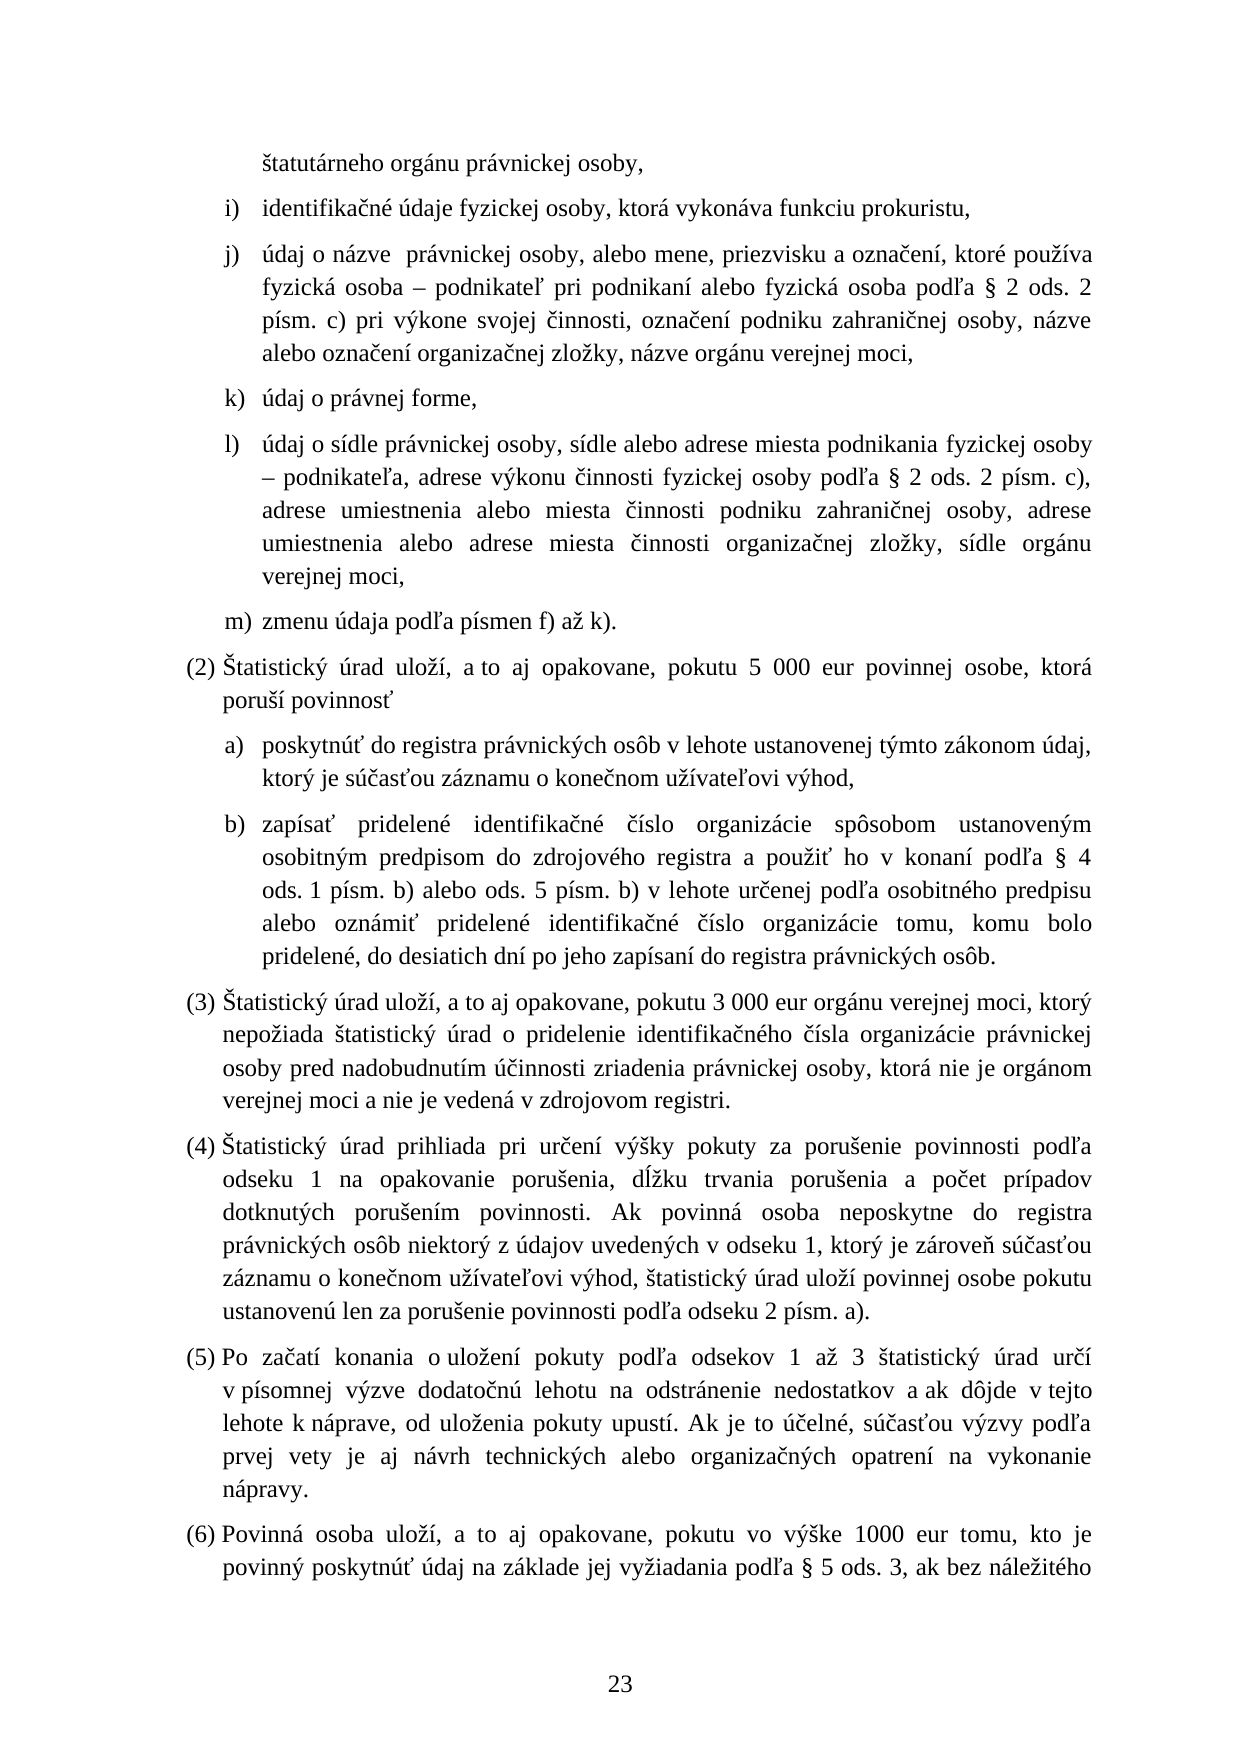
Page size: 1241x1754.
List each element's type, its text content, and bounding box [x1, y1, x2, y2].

list Po začatí konania o uložení pokuty podľa odsekov 1 až 3 štatistický úrad určí v písomnej výzve dodatočnú lehotu na odstránenie nedostatkov a ak dôjde v tejto lehote k náprave, od uloženia pokuty upustí. Ak je to účelné, súčasťou výzvy podľa prvej vety je aj návrh technických alebo organizačných opatrení na vykonanie nápravy. [186, 1342, 1093, 1503]
list zapísať pridelené identifikačné číslo organizácie spôsobom ustanoveným osobitným predpisom do zdrojového registra a použiť ho v konaní podľa § 4 ods. 1 písm. b) alebo ods. 5 písm. b) v lehote určenej podľa osobitného predpisu alebo oznámiť pridelené identifikačné číslo organizácie tomu, komu bolo pridelené, do desiatich dní po jeho zapísaní do registra právnických osôb. [224, 809, 1093, 970]
list Štatistický úrad prihliada pri určení výšky pokuty za porušenie povinnosti podľa odseku 1 na opakovanie porušenia, dĺžku trvania porušenia a počet prípadov dotknutých porušením povinnosti. Ak povinná osoba neposkytne do registra právnických osôb niektorý z údajov uvedených v odseku 1, ktorý je zároveň súčasťou záznamu o konečnom užívateľovi výhod, štatistický úrad uloží povinnej osobe pokutu ustanovenú len za porušenie povinnosti podľa odseku 2 písm. a). [186, 1131, 1093, 1325]
list údaj o názve právnickej osoby, alebo mene, priezvisku a označení, ktoré používa fyzická osoba – podnikateľ pri podnikaní alebo fyzická osoba podľa § 2 ods. 2 písm. c) pri výkone svojej činnosti, označení podniku zahraničnej osoby, názve alebo označení organizačnej zložky, názve orgánu verejnej moci, [224, 239, 1093, 366]
list zmenu údaja podľa písmen f) až k). [224, 606, 1093, 635]
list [186, 1519, 1093, 1581]
list údaj o sídle právnickej osoby, sídle alebo adrese miesta podnikania fyzickej osoby – podnikateľa, adrese výkonu činnosti fyzickej osoby podľa § 2 ods. 2 písm. c), adrese umiestnenia alebo miesta činnosti podniku zahraničnej osoby, adrese umiestnenia alebo adrese miesta činnosti organizačnej zložky, sídle orgánu verejnej moci, [224, 429, 1093, 589]
list Štatistický úrad uloží, a to aj opakovane, pokutu 3 000 eur orgánu verejnej moci, ktorý nepožiada štatistický úrad o pridelenie identifikačného čísla organizácie právnickej osoby pred nadobudnutím účinnosti zriadenia právnickej osoby, ktorá nie je orgánom verejnej moci a nie je vedená v zdrojovom registri. [186, 987, 1093, 1114]
list poskytnúť do registra právnických osôb v lehote ustanovenej týmto zákonom údaj, ktorý je súčasťou záznamu o konečnom užívateľovi výhod, [224, 730, 1093, 792]
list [224, 148, 1093, 176]
list identifikačné údaje fyzickej osoby, ktorá vykonáva funkciu prokuristu, [224, 193, 1093, 222]
list Štatistický úrad uloží, a to aj opakovane, pokutu 5 000 eur povinnej osobe, ktorá poruší povinnosť [186, 652, 1093, 714]
list údaj o právnej forme, [224, 383, 1093, 412]
